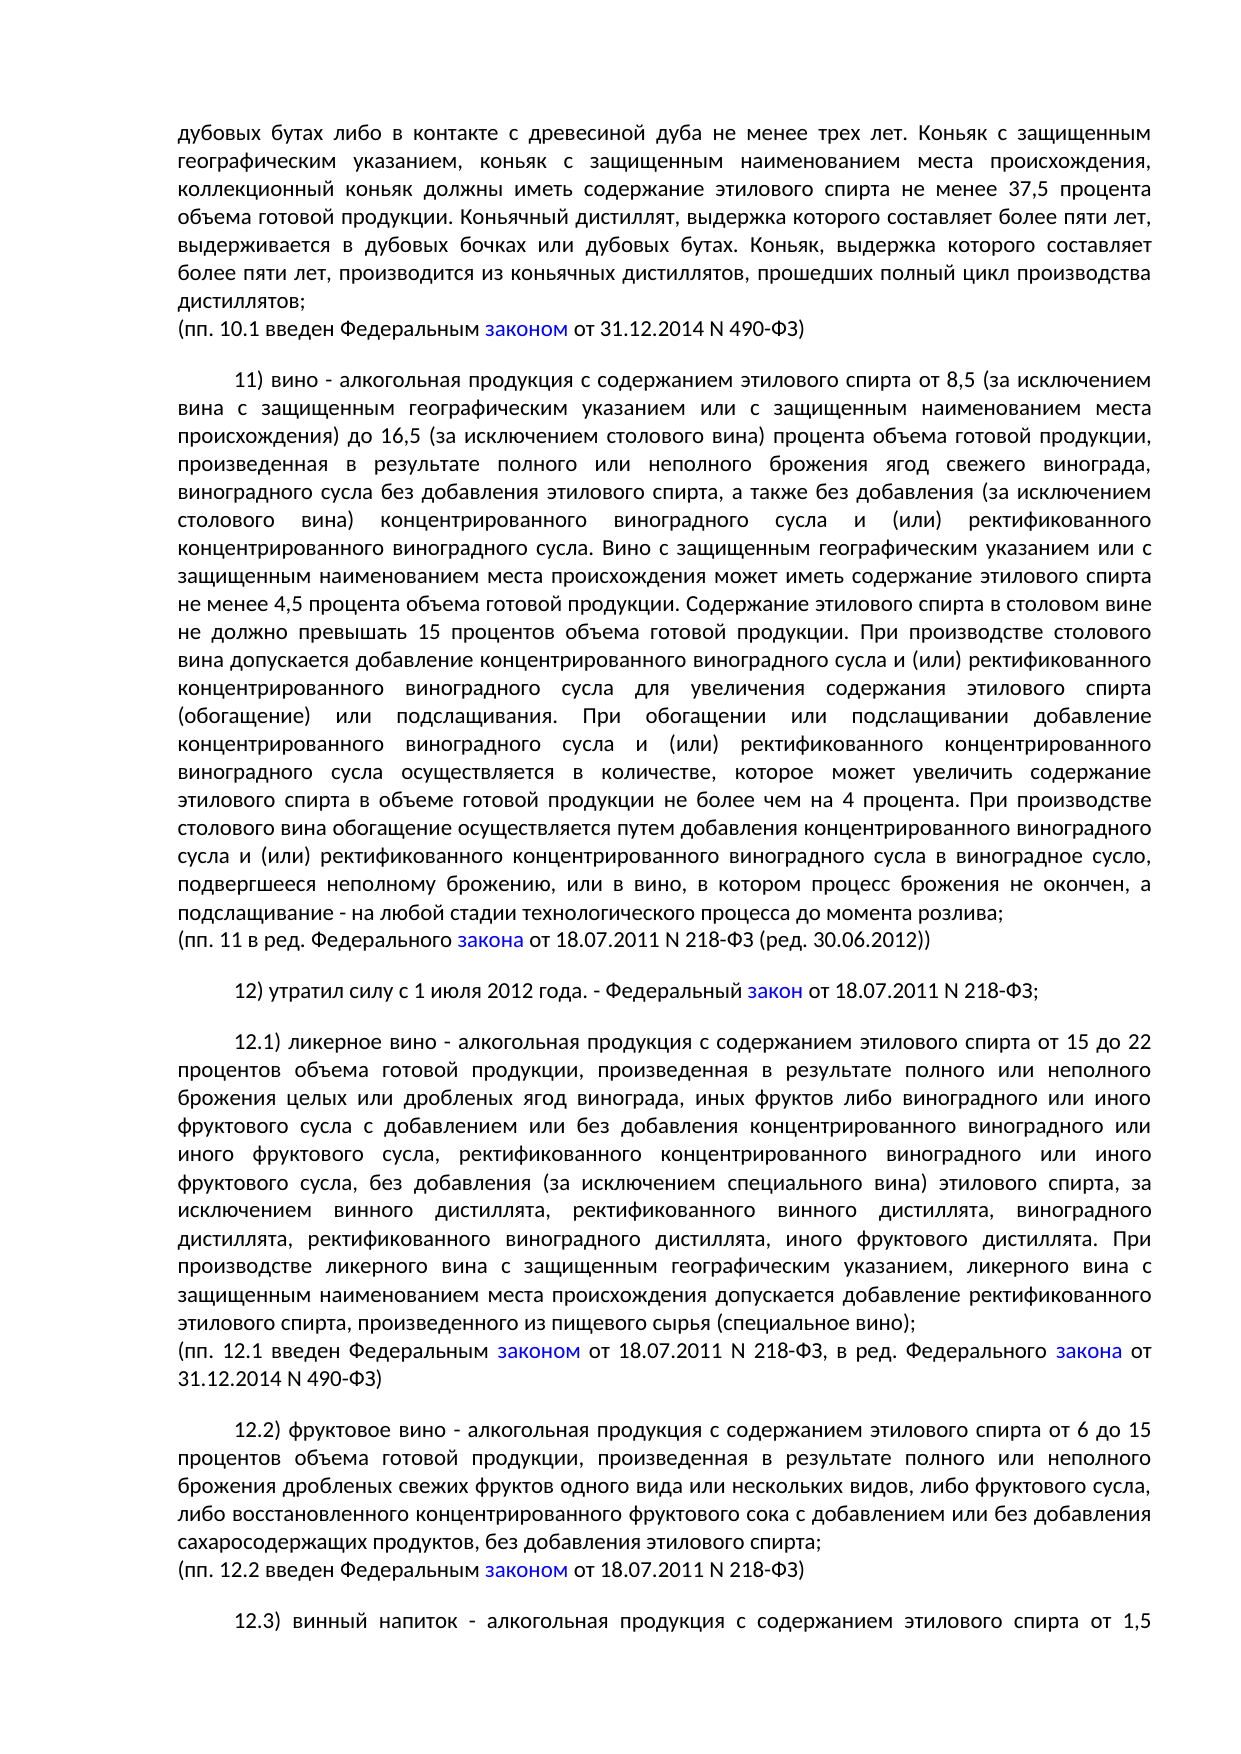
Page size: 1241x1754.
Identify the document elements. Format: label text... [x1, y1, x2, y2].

text 12.2) фруктовое вино - алкогольная продукция с содержанием этилового спирта от 6 до 15 процентов объема готовой продукции, произведенная в результате полного или неполного брожения дробленых свежих фруктов одного вида или нескольких видов, либо фруктового сусла, либо восстановленного концентрированного фруктового сока с добавлением или без добавления сахаросодержащих продуктов, без добавления этилового спирта; [177, 1415, 1152, 1555]
text 12) утратил силу с 1 июля 2012 года. - Федеральный закон от 18.07.2011 N 218-ФЗ; [177, 977, 1152, 1004]
text (пп. 11 в ред. Федерального закона от 18.07.2011 N 218-ФЗ (ред. 30.06.2012)) [177, 926, 1152, 954]
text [177, 1606, 1152, 1634]
text 11) вино - алкогольная продукция с содержанием этилового спирта от 8,5 (за исключением вина с защищенным географическим указанием или с защищенным наименованием места происхождения) до 16,5 (за исключением столового вина) процента объема готовой продукции, произведенная в результате полного или неполного брожения ягод свежего винограда, виноградного сусла без добавления этилового спирта, а также без добавления (за исключением столового вина) концентрированного виноградного сусла и (или) ректификованного концентрированного виноградного сусла. Вино с защищенным географическим указанием или с защищенным наименованием места происхождения может иметь содержание этилового спирта не менее 4,5 процента объема готовой продукции. Содержание этилового спирта в столовом вине не должно превышать 15 процентов объема готовой продукции. При производстве столового вина допускается добавление концентрированного виноградного сусла и (или) ректификованного концентрированного виноградного сусла для увеличения содержания этилового спирта (обогащение) или подслащивания. При обогащении или подслащивании добавление концентрированного виноградного сусла и (или) ректификованного концентрированного виноградного сусла осуществляется в количестве, которое может увеличить содержание этилового спирта в объеме готовой продукции не более чем на 4 процента. При производстве столового вина обогащение осуществляется путем добавления концентрированного виноградного сусла и (или) ректификованного концентрированного виноградного сусла в виноградное сусло, подвергшееся неполному брожению, или в вино, в котором процесс брожения не окончен, а подслащивание - на любой стадии технологического процесса до момента розлива; [177, 365, 1152, 926]
text (пп. 12.2 введен Федеральным законом от 18.07.2011 N 218-ФЗ) [177, 1555, 1152, 1583]
text 12.1) ликерное вино - алкогольная продукция с содержанием этилового спирта от 15 до 22 процентов объема готовой продукции, произведенная в результате полного или неполного брожения целых или дробленых ягод винограда, иных фруктов либо виноградного или иного фруктового сусла с добавлением или без добавления концентрированного виноградного или иного фруктового сусла, ректификованного концентрированного виноградного или иного фруктового сусла, без добавления (за исключением специального вина) этилового спирта, за исключением винного дистиллята, ректификованного винного дистиллята, виноградного дистиллята, ректификованного виноградного дистиллята, иного фруктового дистиллята. При производстве ликерного вина с защищенным географическим указанием, ликерного вина с защищенным наименованием места происхождения допускается добавление ректификованного этилового спирта, произведенного из пищевого сырья (специальное вино); [177, 1027, 1152, 1336]
text (пп. 12.1 введен Федеральным законом от 18.07.2011 N 218-ФЗ, в ред. Федерального закона от 31.12.2014 N 490-ФЗ) [177, 1336, 1152, 1392]
text (пп. 10.1 введен Федеральным законом от 31.12.2014 N 490-ФЗ) [177, 314, 1152, 342]
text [177, 118, 1152, 314]
